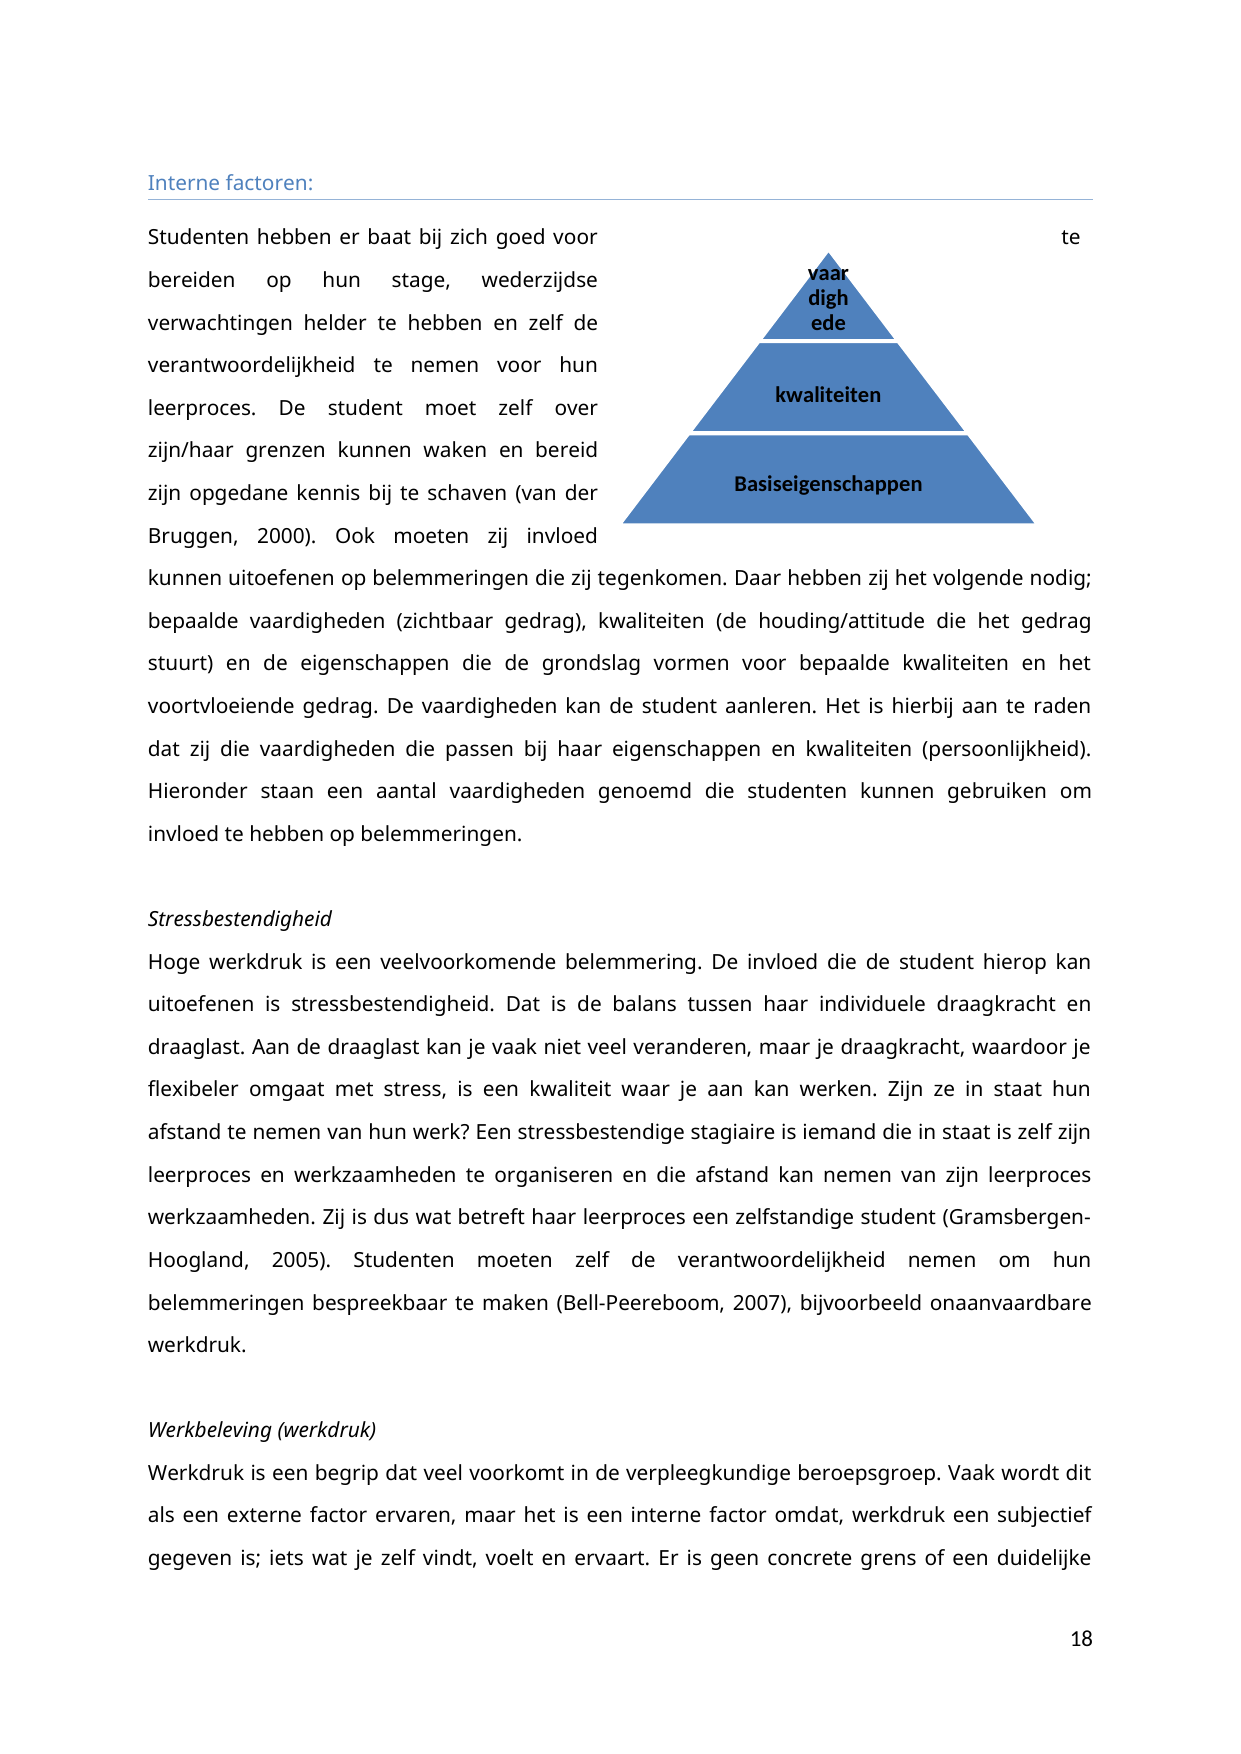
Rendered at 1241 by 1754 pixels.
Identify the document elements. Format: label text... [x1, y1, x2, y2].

text Werkbeleving (werkdruk) [148, 1415, 1093, 1444]
text Stressbestendigheid [148, 904, 1093, 933]
text Hoge werkdruk is een veelvoorkomende belemmering. De invloed die de student hierop kan uitoefenen is stressbestendigheid. Dat is de balans tussen haar individuele draagkracht en draaglast. Aan de draaglast kan je vaak niet veel veranderen, maar je draagkracht, waardoor je flexibeler omgaat met stress, is een kwaliteit waar je aan kan werken. Zijn ze in staat hun afstand te nemen van hun werk? Een stressbestendige stagiaire is iemand die in staat is zelf zijn leerproces en werkzaamheden te organiseren en die afstand kan nemen van zijn leerproces werkzaamheden. Zij is dus wat betreft haar leerproces een zelfstandige student (Gramsbergen-Hoogland, 2005). Studenten moeten zelf de verantwoordelijkheid nemen om hun belemmeringen bespreekbaar te maken (Bell-Peereboom, 2007), bijvoorbeeld onaanvaardbare werkdruk. [148, 947, 1093, 1359]
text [148, 1458, 1093, 1572]
text bereiden op hun stage, wederzijdse verwachtingen helder te hebben en zelf de verantwoordelijkheid te nemen voor hun leerproces. De student moet zelf over zijn/haar grenzen kunnen waken en bereid zijn opgedane kennis bij te schaven (van der Bruggen, 2000). Ook moeten zij invloed kunnen uitoefenen op belemmeringen die zij tegenkomen. Daar hebben zij het volgende nodig; bepaalde vaardigheden (zichtbaar gedrag), kwaliteiten (de houding/attitude die het gedrag stuurt) en de eigenschappen die de grondslag vormen voor bepaalde kwaliteiten en het voortvloeiende gedrag. De vaardigheden kan de student aanleren. Het is hierbij aan te raden dat zij die vaardigheden die passen bij haar eigenschappen en kwaliteiten (persoonlijkheid). Hieronder staan een aantal vaardigheden genoemd die studenten kunnen gebruiken om invloed te hebben op belemmeringen. [148, 265, 1093, 847]
text Studenten hebben er baat bij zich goed voor te [148, 222, 1093, 251]
subtitle Interne factoren: [148, 168, 1093, 199]
